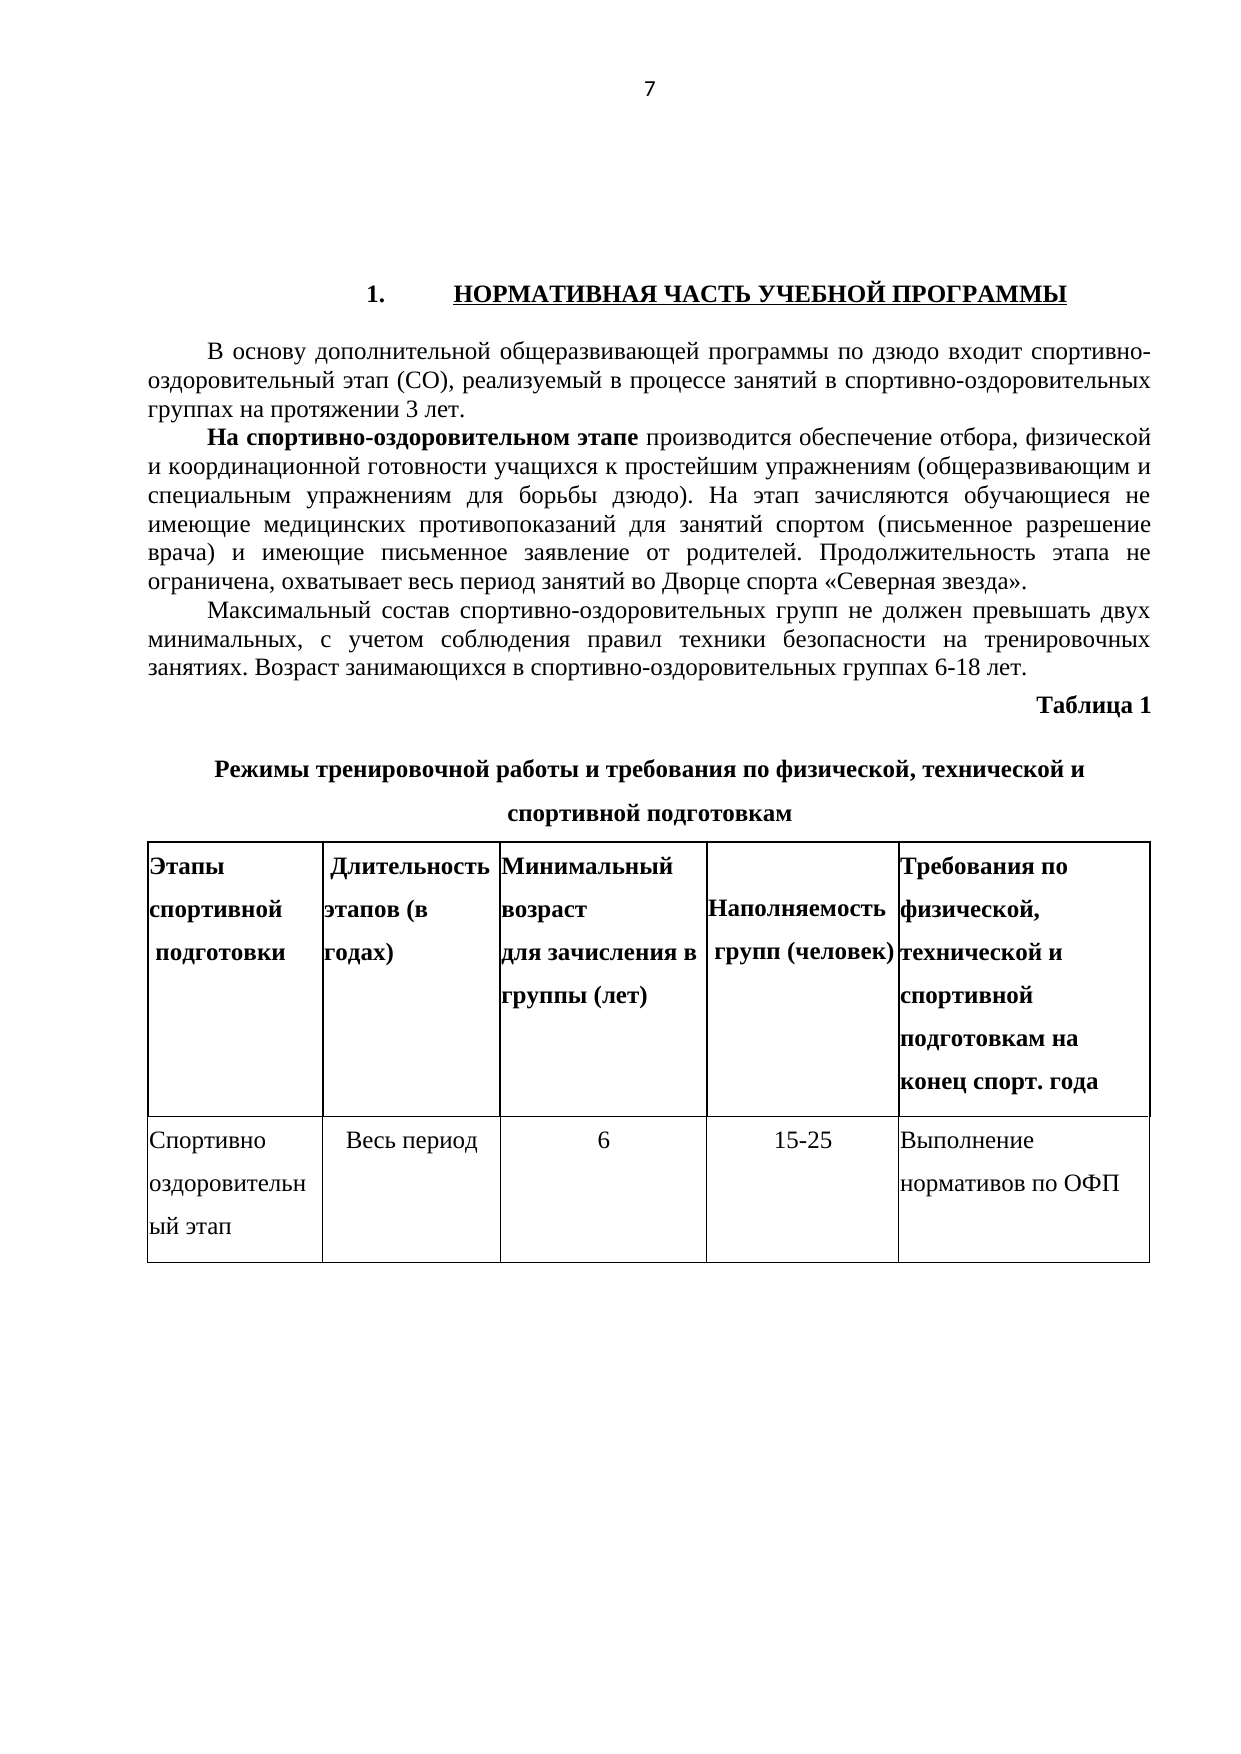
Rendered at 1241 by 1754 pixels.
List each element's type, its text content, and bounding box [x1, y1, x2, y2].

table_header Этапы спортивной подготовки [149, 843, 322, 1116]
text В основу дополнительной общеразвивающей программы по дзюдо входит спортивно-оздоровительный этап (СО), реализуемый в процессе занятий в спортивно-оздоровительных группах на протяжении 3 лет. [148, 336, 1152, 422]
table_header Наполняемость групп (человек) [708, 843, 898, 1116]
list Таблица 1 [223, 691, 1152, 719]
text Режимы тренировочной работы и требования по физической, технической и спортивной подготовкам [148, 754, 1152, 826]
table_cell 15-25 [707, 1117, 898, 1262]
table_header Требования по физической, технической и спортивной подготовкам на конец спорт. года [900, 843, 1149, 1116]
list НОРМАТИВНАЯ ЧАСТЬ УЧЕБНОЙ ПРОГРАММЫ [223, 279, 1152, 307]
table_header Минимальный возраст для зачисления в группы (лет) [501, 843, 706, 1116]
text Максимальный состав спортивно-оздоровительных групп не должен превышать двух минимальных, с учетом соблюдения правил техники безопасности на тренировочных занятиях. Возраст занимающихся в спортивно-оздоровительных группах 6-18 лет. [148, 595, 1152, 681]
table_cell Спортивно оздоровительный этап [148, 1117, 322, 1262]
table_cell 6 [501, 1117, 706, 1262]
text На спортивно-оздоровительном этапе производится обеспечение отбора, физической и координационной готовности учащихся к простейшим упражнениям (общеразвивающим и специальным упражнениям для борьбы дзюдо). На этап зачисляются обучающиеся не имеющие медицинских противопоказаний для занятий спортом (письменное разрешение врача) и имеющие письменное заявление от родителей. Продолжительность этапа не ограничена, охватывает весь период занятий во Дворце спорта «Северная звезда». [148, 422, 1152, 595]
table_cell Выполнение нормативов по ОФП [899, 1116, 1149, 1262]
table_cell Весь период [323, 1117, 500, 1262]
table_header Длительность этапов (в годах) [324, 843, 499, 1116]
